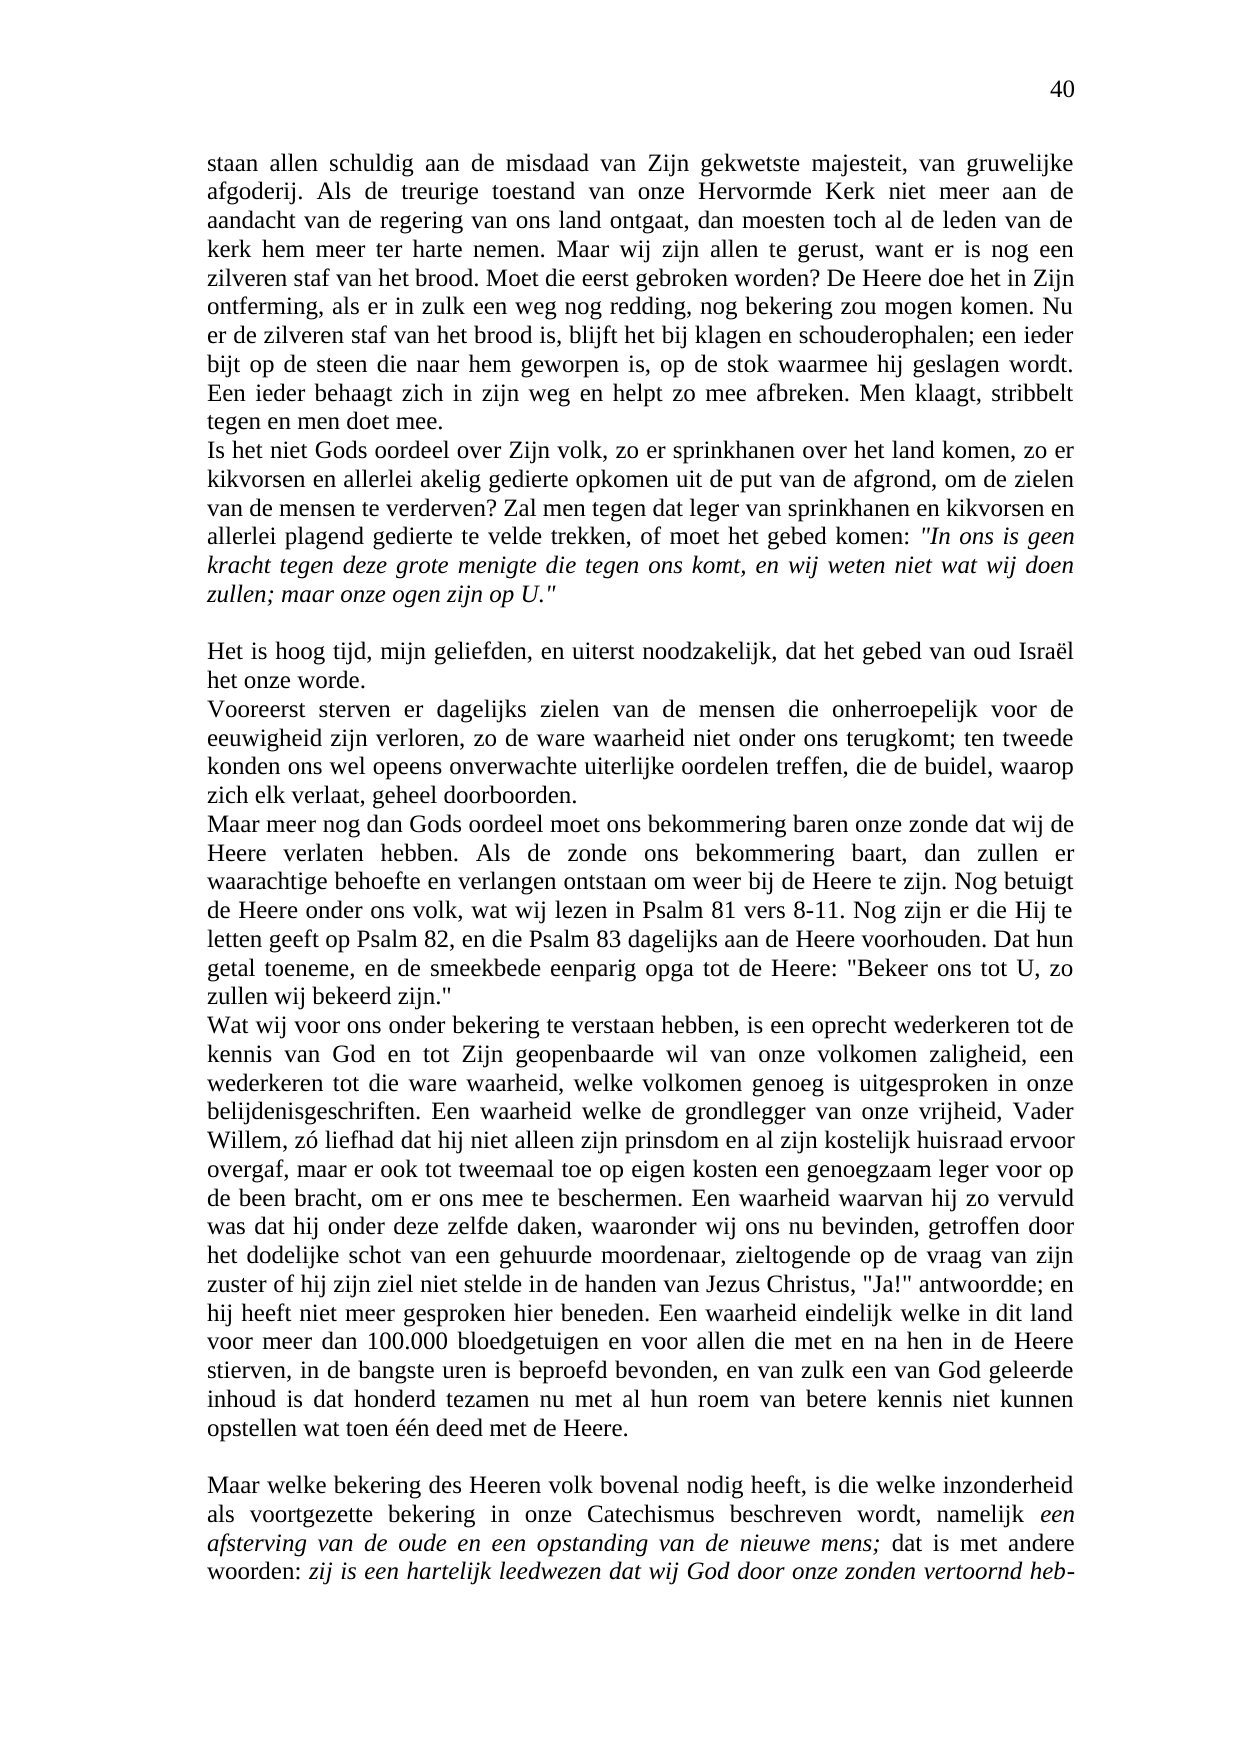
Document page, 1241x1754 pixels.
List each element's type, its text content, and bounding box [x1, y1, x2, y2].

text Vooreerst sterven er dagelijks zielen van de mensen die onherroepelijk voor de eeuwigheid zijn verloren, zo de ware waarheid niet onder ons terugkomt; ten tweede konden ons wel opeens onverwachte uiterlijke oordelen treffen, die de buidel, waarop zich elk verlaat, geheel doorboorden. [207, 694, 1075, 809]
text Is het niet Gods oordeel over Zijn volk, zo er sprinkhanen over het land komen, zo er kikvorsen en allerlei akelig gedierte opkomen uit de put van de afgrond, om de zielen van de mensen te verderven? Zal men tegen dat leger van sprinkhanen en kikvorsen en allerlei plagend gedierte te velde trekken, of moet het gebed komen: "In ons is geen kracht tegen deze grote menigte die tegen ons komt, en wij weten niet wat wij doen zullen; maar onze ogen zijn op U." [207, 435, 1075, 608]
text Wat wij voor ons onder bekering te verstaan hebben, is een oprecht wederkeren tot de kennis van God en tot Zijn geopenbaarde wil van onze volkomen zaligheid, een wederkeren tot die ware waarheid, welke volkomen genoeg is uitgesproken in onze belijdenisgeschriften. Een waarheid welke de grondlegger van onze vrijheid, Vader Willem, zó liefhad dat hij niet alleen zijn prinsdom en al zijn kostelijk huisraad ervoor overgaf, maar er ook tot tweemaal toe op eigen kosten een genoegzaam leger voor op de been bracht, om er ons mee te beschermen. Een waarheid waarvan hij zo vervuld was dat hij onder deze zelfde daken, waaronder wij ons nu bevinden, getroffen door het dodelijke schot van een gehuurde moordenaar, zieltogende op de vraag van zijn zuster of hij zijn ziel niet stelde in de handen van Jezus Christus, "Ja!" antwoordde; en hij heeft niet meer gesproken hier beneden. Een waarheid eindelijk welke in dit land voor meer dan 100.000 bloedgetuigen en voor allen die met en na hen in de Heere stierven, in de bangste uren is beproefd bevonden, en van zulk een van God geleerde inhoud is dat honderd tezamen nu met al hun roem van betere kennis niet kunnen opstellen wat toen één deed met de Heere. [207, 1010, 1075, 1441]
text Maar meer nog dan Gods oordeel moet ons bekommering baren onze zonde dat wij de Heere verlaten hebben. Als de zonde ons bekommering baart, dan zullen er waarachtige behoefte en verlangen ontstaan om weer bij de Heere te zijn. Nog betuigt de Heere onder ons volk, wat wij lezen in Psalm 81 vers 8-11. Nog zijn er die Hij te letten geeft op Psalm 82, en die Psalm 83 dagelijks aan de Heere voorhouden. Dat hun getal toeneme, en de smeekbede eenparig opga tot de Heere: "Bekeer ons tot U, zo zullen wij bekeerd zijn." [207, 809, 1075, 1010]
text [207, 1470, 1075, 1585]
text Het is hoog tijd, mijn geliefden, en uiterst noodzakelijk, dat het gebed van oud Israël het onze worde. [207, 636, 1075, 694]
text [207, 148, 1075, 435]
